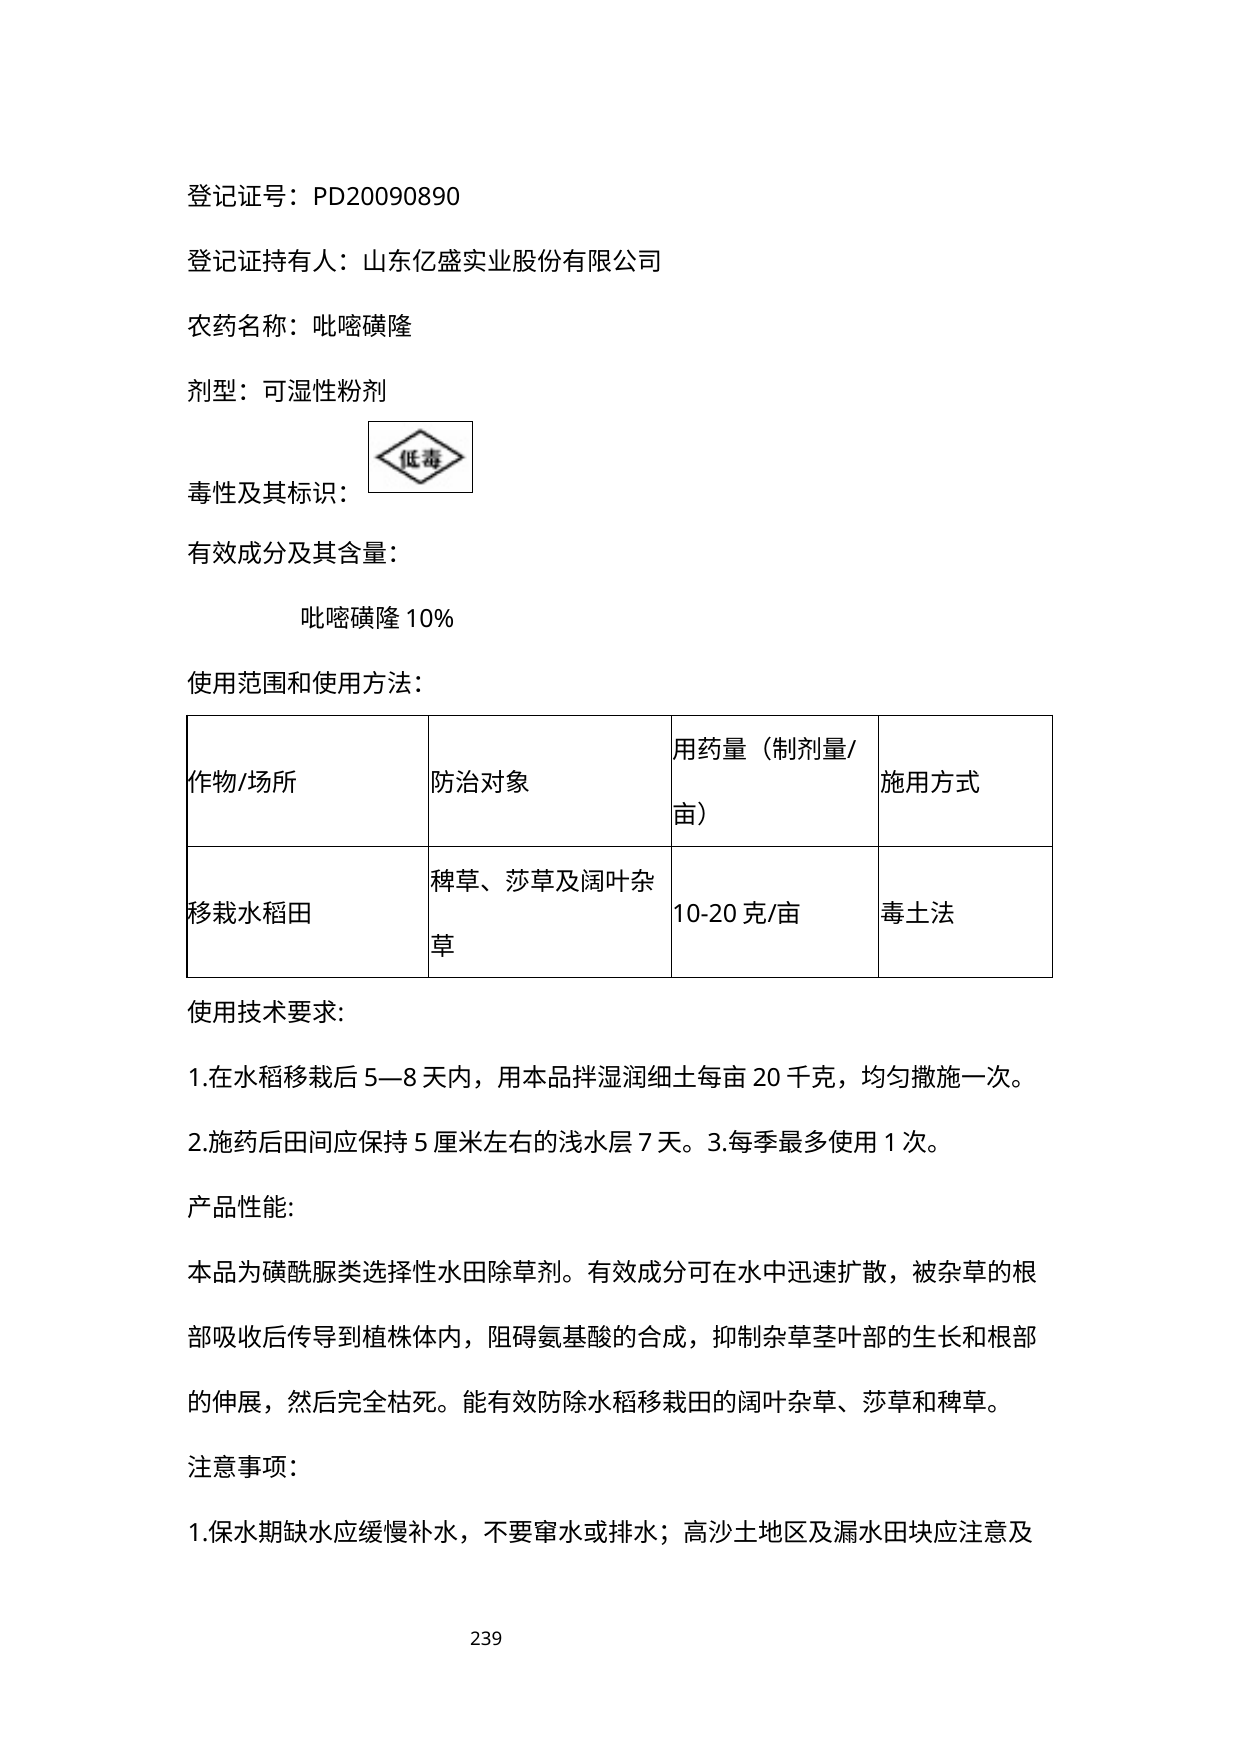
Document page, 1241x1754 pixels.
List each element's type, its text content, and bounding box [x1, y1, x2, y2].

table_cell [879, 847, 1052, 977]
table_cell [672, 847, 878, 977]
text 有效成分及其含量： [187, 519, 1053, 584]
text 毒性及其标识： [187, 422, 1053, 519]
text 登记证号：PD20090890 [187, 162, 1053, 227]
text 使用范围和使用方法： [187, 649, 1053, 714]
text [187, 1433, 1053, 1563]
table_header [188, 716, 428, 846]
text 产品性能: 本品为磺酰脲类选择性水田除草剂。有效成分可在水中迅速扩散，被杂草的根部吸收后传导到植株体内，阻碍氨基酸的合成，抑制杂草茎叶部的生长和根部的伸展，然后完全枯死。能有效防除水稻移栽田的阔叶杂草、莎草和稗草。 [187, 1173, 1053, 1433]
text 登记证持有人：山东亿盛实业股份有限公司 [187, 227, 1053, 292]
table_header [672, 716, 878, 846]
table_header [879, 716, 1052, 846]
picture [369, 422, 472, 492]
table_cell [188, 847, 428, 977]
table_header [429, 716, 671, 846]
text 吡嘧磺隆10% [231, 584, 1053, 649]
text 使用技术要求: 1.在水稻移栽后5—8天内，用本品拌湿润细土每亩20千克，均匀撒施一次。2.施药后田间应保持5厘米左右的浅水层7天。3.每季最多使用1次。 [187, 978, 1053, 1173]
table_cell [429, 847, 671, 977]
text 剂型：可湿性粉剂 [187, 357, 1053, 422]
text 农药名称：吡嘧磺隆 [187, 292, 1053, 357]
